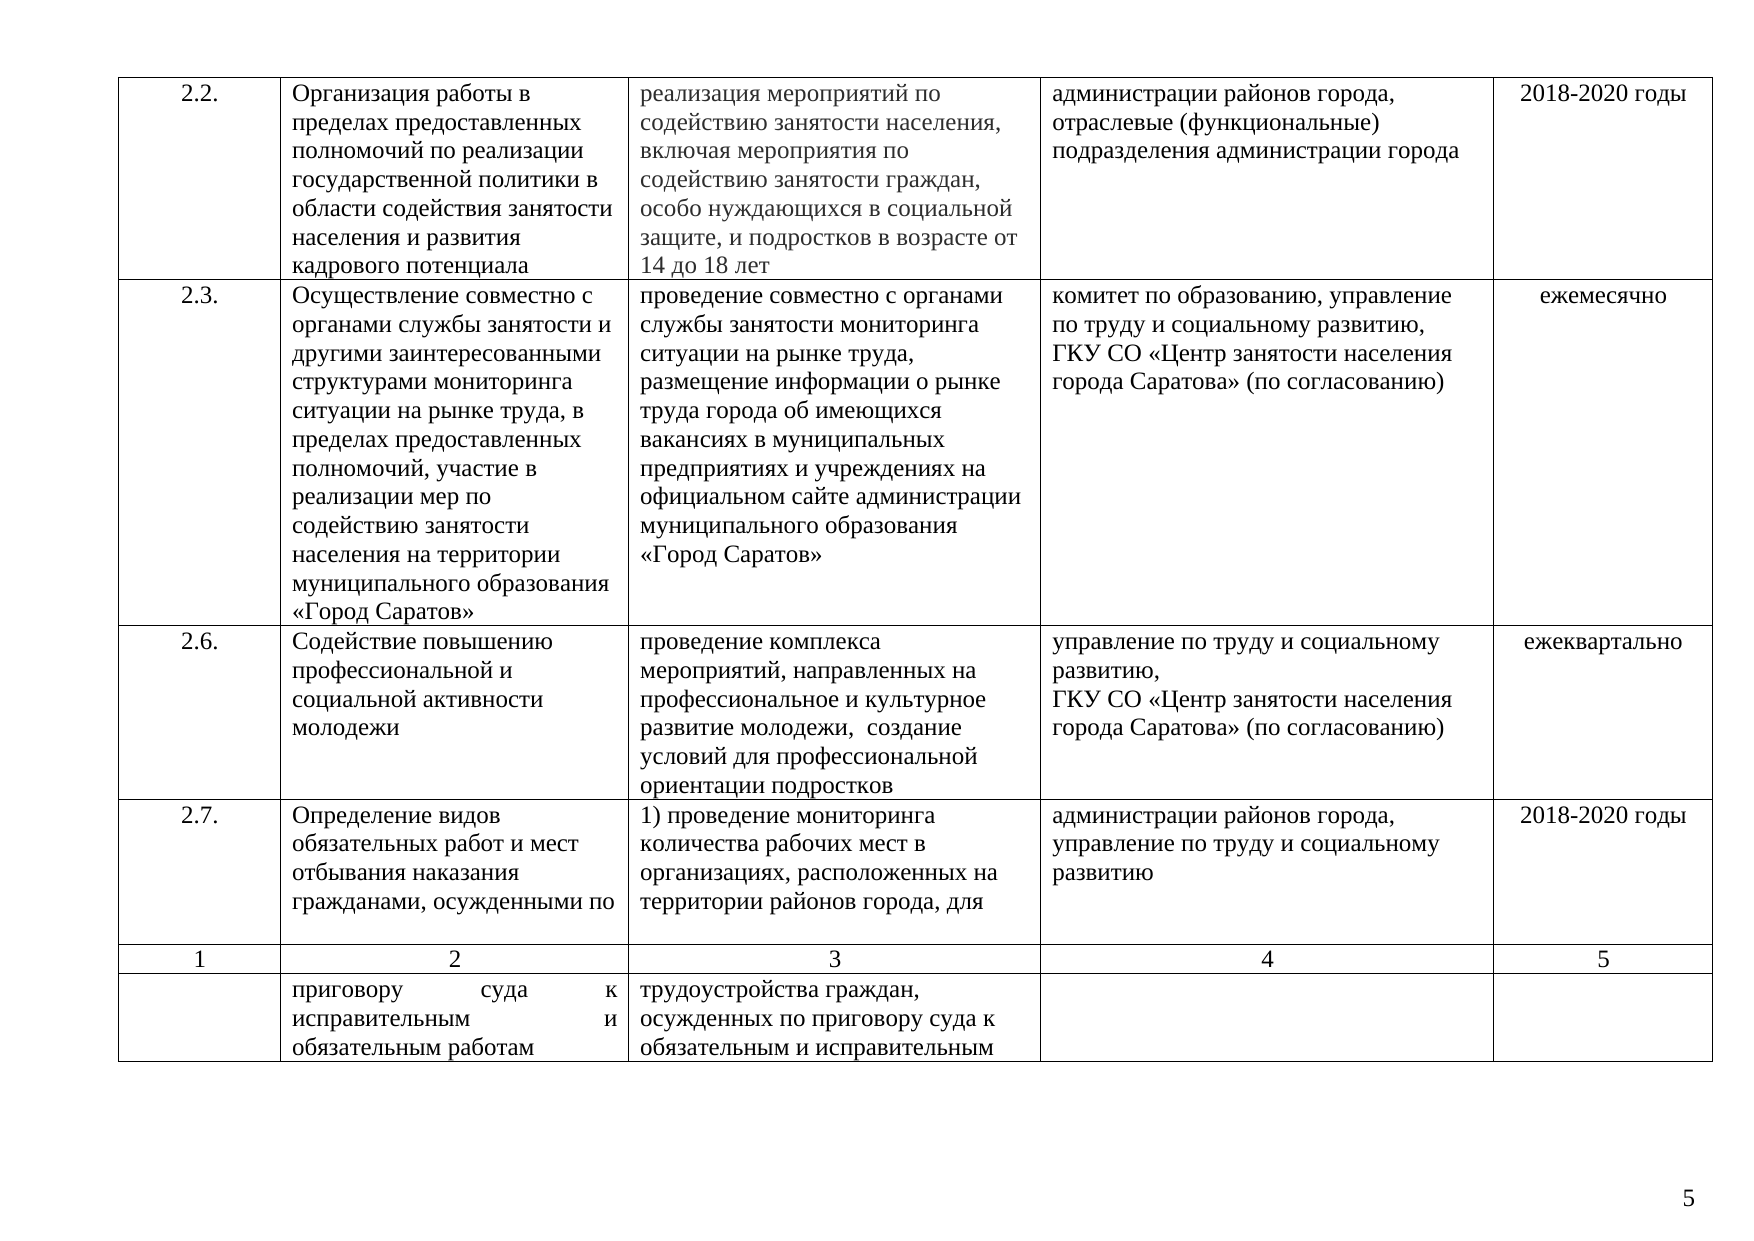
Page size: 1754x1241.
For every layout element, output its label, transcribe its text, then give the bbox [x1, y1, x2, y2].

table_cell 2.7. [119, 800, 280, 943]
table_cell Организация работы в пределах предоставленных полномочий по реализации государственной политики в области содействия занятости населения и развития кадрового потенциала [281, 78, 628, 279]
table_cell 2.2. [119, 78, 280, 279]
table_cell 2.3. [119, 280, 280, 625]
table_cell управление по труду и социальному развитию, ГКУ СО «Центр занятости населения города Саратова» (по согласованию) [1041, 626, 1493, 799]
table_cell [1041, 974, 1493, 1061]
table_cell 2.6. [119, 626, 280, 799]
table_cell 1) проведение мониторинга количества рабочих мест в организациях, расположенных на территории районов города, для [629, 800, 1040, 943]
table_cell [281, 974, 628, 1061]
table_cell Осуществление совместно с органами службы занятости и другими заинтересованными структурами мониторинга ситуации на рынке труда, в пределах предоставленных полномочий, участие в реализации мер по содействию занятости населения на территории муниципального образования «Город Саратов» [281, 280, 628, 625]
table_cell реализация мероприятий по содействию занятости населения, включая мероприятия по содействию занятости граждан, особо нуждающихся в социальной защите, и подростков в возрасте от 14 до 18 лет [769, 78, 1040, 279]
table_cell 2 [281, 945, 628, 973]
table_cell Содействие повышению профессиональной и социальной активности молодежи [281, 626, 628, 799]
table_cell 3 [629, 945, 1040, 973]
table_cell 1 [119, 945, 280, 973]
table_cell 4 [1041, 945, 1493, 973]
table_cell 2018-2020 годы [1494, 78, 1712, 279]
table_cell Определение видов обязательных работ и мест отбывания наказания гражданами, осужденными по [281, 800, 628, 943]
table_cell ежеквартально [1494, 626, 1712, 799]
table_cell комитет по образованию, управление по труду и социальному развитию, ГКУ СО «Центр занятости населения города Саратова» (по согласованию) [1041, 280, 1493, 625]
table_cell проведение комплекса мероприятий, направленных на профессиональное и культурное развитие молодежи, создание условий для профессиональной ориентации подростков [629, 626, 1040, 799]
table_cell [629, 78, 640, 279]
table_cell 5 [1494, 945, 1712, 973]
table_cell [119, 974, 280, 1061]
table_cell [629, 974, 1040, 1061]
table_cell [1494, 974, 1712, 1061]
table_cell проведение совместно с органами службы занятости мониторинга ситуации на рынке труда, размещение информации о рынке труда города об имеющихся вакансиях в муниципальных предприятиях и учреждениях на официальном сайте администрации муниципального образования «Город Саратов» [629, 280, 1040, 625]
table_cell администрации районов города, отраслевые (функциональные) подразделения администрации города [1041, 78, 1493, 279]
table_cell 2018-2020 годы [1494, 800, 1712, 943]
table_cell ежемесячно [1494, 280, 1712, 625]
table_cell администрации районов города, управление по труду и социальному развитию [1041, 800, 1493, 943]
